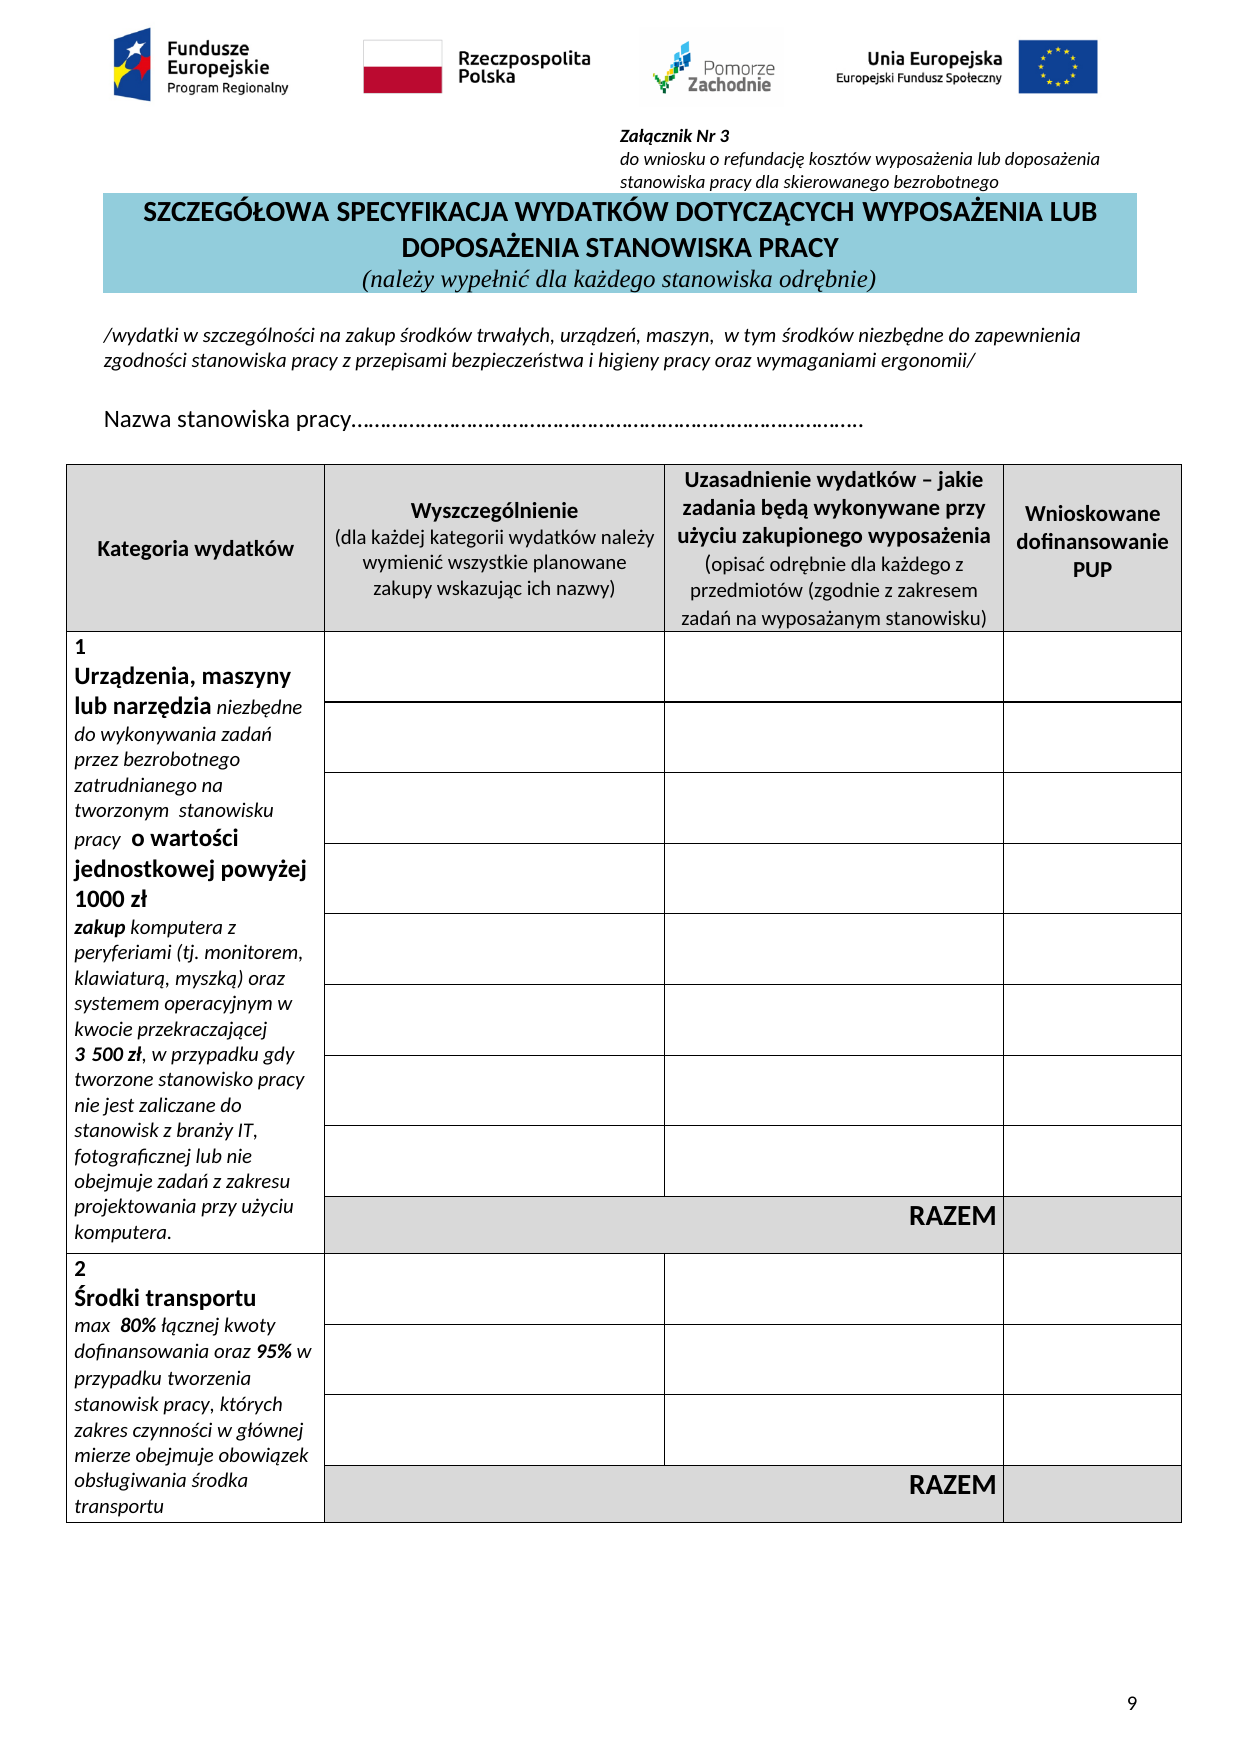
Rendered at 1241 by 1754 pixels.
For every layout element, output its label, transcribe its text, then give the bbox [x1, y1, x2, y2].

table_header Kategoria wydatków [67, 465, 324, 631]
table_cell [325, 844, 664, 913]
table_cell [665, 773, 1003, 843]
table_cell [1004, 1325, 1181, 1394]
table_cell [1004, 1254, 1181, 1323]
table_cell [325, 1395, 664, 1465]
picture [103, 0, 1108, 125]
table_cell [1004, 773, 1181, 843]
table_cell [665, 703, 1003, 772]
table_cell [665, 1254, 1003, 1323]
table_cell [665, 1325, 1003, 1394]
text do wniosku o refundację kosztów wyposażenia lub doposażenia stanowiska pracy dla skierowanego bezrobotnego [620, 147, 1137, 193]
table_cell [325, 1056, 664, 1125]
table_header Wyszczególnienie (dla każdej kategorii wydatków należy wymienić wszystkie planowane zakupy wskazując ich nazwy) [325, 465, 664, 631]
table_cell [325, 985, 664, 1054]
table_cell [1004, 1056, 1181, 1125]
list /wydatki w szczególności na zakup środków trwałych, urządzeń, maszyn, w tym środków niezbędne do zapewnienia zgodności stanowiska pracy z przepisami bezpieczeństwa i higieny pracy oraz wymaganiami ergonomii/ [103, 322, 1137, 373]
table_cell [1004, 914, 1181, 984]
table_cell [1004, 1395, 1181, 1465]
text Załącznik Nr 3 [620, 124, 1137, 147]
table_cell RAZEM [325, 1197, 1003, 1253]
subtitle SZCZEGÓŁOWA SPECYFIKACJA WYDATKÓW DOTYCZĄCYCH WYPOSAŻENIA LUB DOPOSAŻENIA STANOWISKA PRACY [103, 193, 1137, 264]
table_cell [325, 773, 664, 843]
table_cell [1004, 844, 1181, 913]
table_cell [325, 1254, 664, 1323]
table_cell [1004, 703, 1181, 772]
table_cell [325, 632, 664, 701]
table_cell [665, 985, 1003, 1054]
text (należy wypełnić dla każdego stanowiska odrębnie) [103, 264, 1137, 293]
table_cell [325, 914, 664, 984]
table_cell [1004, 632, 1181, 701]
table_cell [665, 1056, 1003, 1125]
table_header Uzasadnienie wydatków – jakie zadania będą wykonywane przy użyciu zakupionego wyposażenia (opisać odrębnie dla każdego z przedmiotów (zgodnie z zakresem zadań na wyposażanym stanowisku) [665, 465, 1003, 631]
table_cell 1 Urządzenia, maszyny lub narzędzia niezbędne do wykonywania zadań przez bezrobotnego zatrudnianego na tworzonym stanowisku pracy o wartości jednostkowej powyżej 1000 zł zakup komputera z peryferiami (tj. monitorem, klawiaturą, myszką) oraz systemem operacyjnym w kwocie przekraczającej 3 500 zł, w przypadku gdy tworzone stanowisko pracy nie jest zaliczane do stanowisk z branży IT, fotograficznej lub nie obejmuje zadań z zakresu projektowania przy użyciu komputera. [67, 632, 324, 1253]
table_header Wnioskowane dofinansowanie PUP [1004, 465, 1181, 631]
table_cell 2 Środki transportu max 80% łącznej kwoty dofinansowania oraz 95% w przypadku tworzenia stanowisk pracy, których zakres czynności w głównej mierze obejmuje obowiązek obsługiwania środka transportu [67, 1254, 324, 1522]
table_cell [325, 1325, 664, 1394]
list Nazwa stanowiska pracy…………………………………………………………………………….. [103, 403, 1137, 434]
table_cell [325, 1126, 664, 1196]
table_cell [1004, 1126, 1181, 1196]
table_cell [1004, 1466, 1181, 1522]
table_cell [1004, 985, 1181, 1054]
table_cell [1004, 1197, 1181, 1253]
table_cell [665, 844, 1003, 913]
table_cell [665, 1395, 1003, 1465]
table_cell RAZEM [325, 1466, 1003, 1522]
table_cell [665, 1126, 1003, 1196]
table_cell [325, 703, 664, 772]
table_cell [665, 632, 1003, 701]
table_cell [665, 914, 1003, 984]
